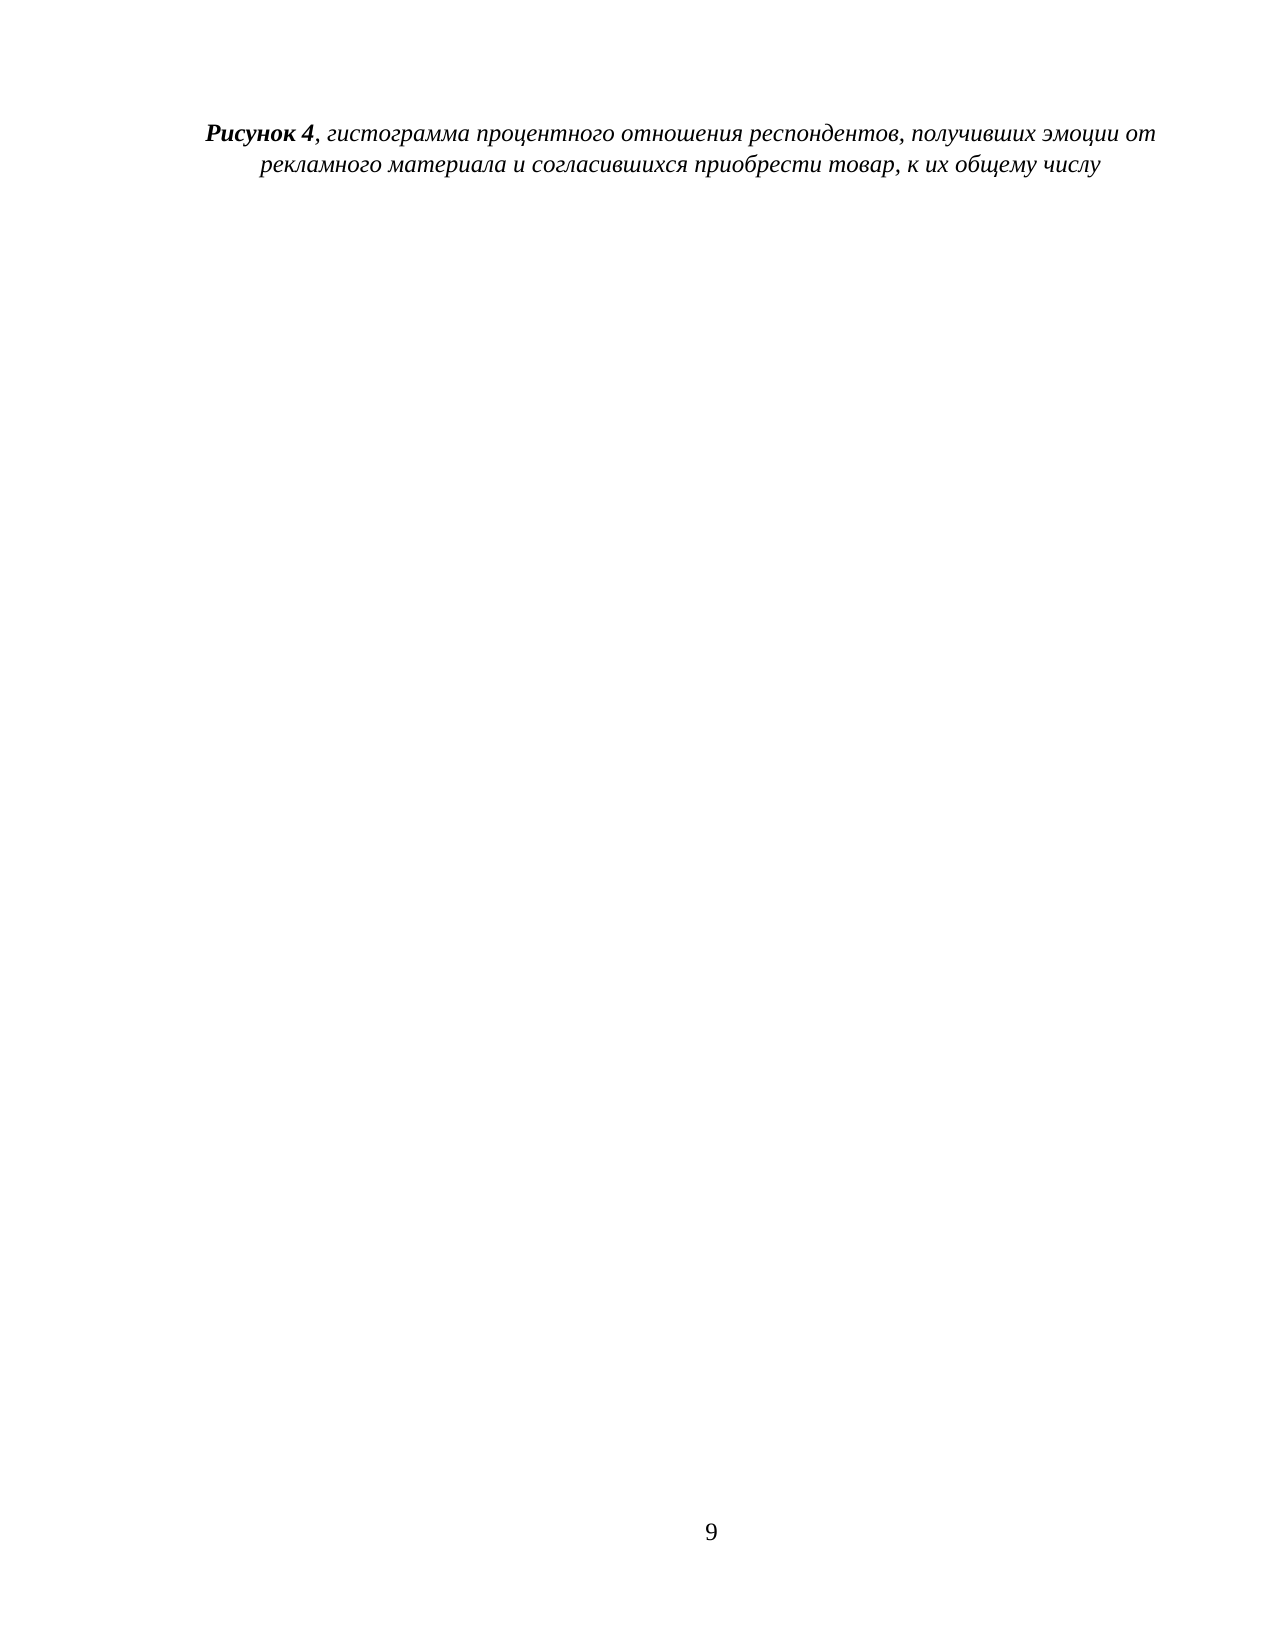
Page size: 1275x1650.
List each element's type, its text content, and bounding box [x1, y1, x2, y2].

text Рисунок 4, гистограмма процентного отношения респондентов, получивших эмоции от рекламного материала и согласившихся приобрести товар, к их общему числу [148, 118, 1216, 178]
